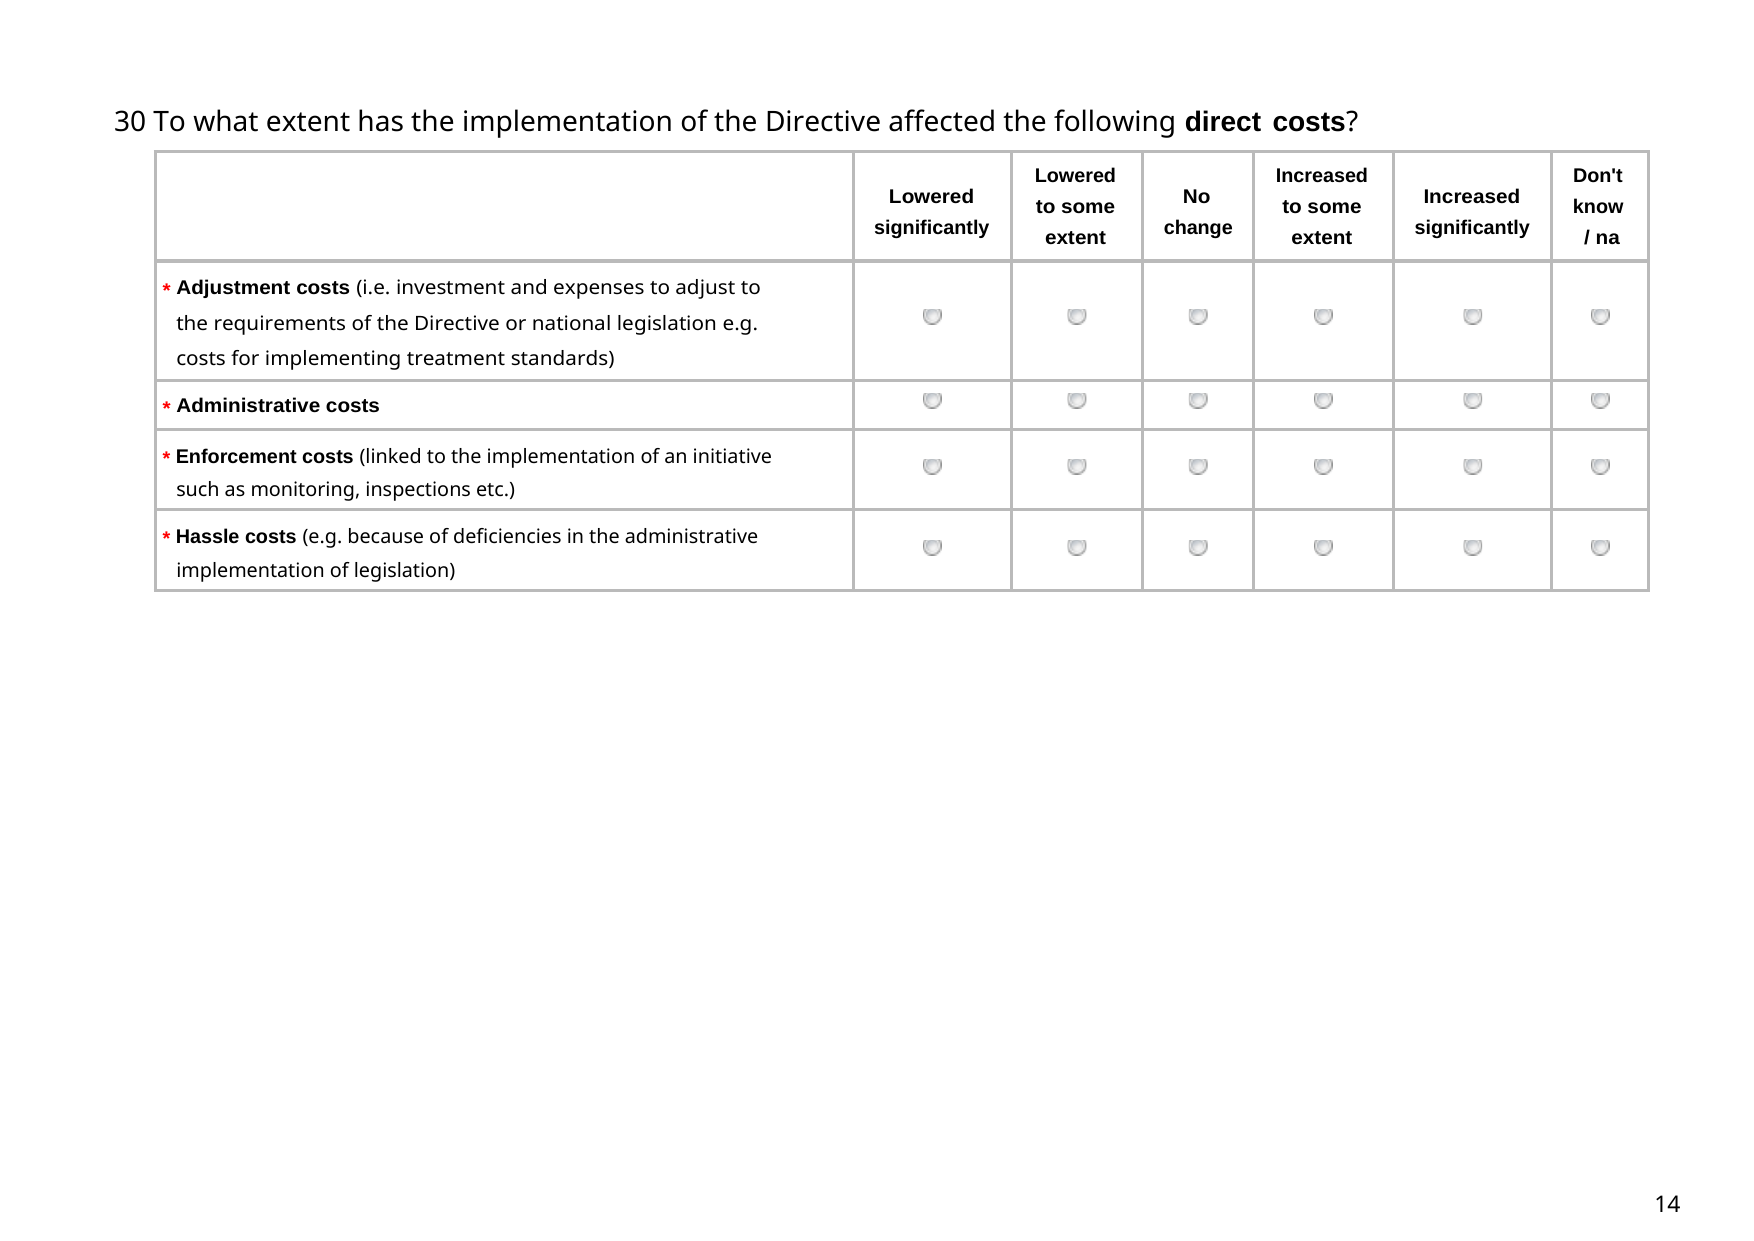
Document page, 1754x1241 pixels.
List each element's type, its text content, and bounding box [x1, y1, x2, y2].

table_cell * Administrative costs [157, 382, 852, 428]
picture [1314, 309, 1333, 325]
table_header Lowered significantly [855, 153, 1010, 259]
table_cell [1395, 431, 1550, 508]
table_cell * Hassle costs (e.g. because of deficiencies in the administrative implementation of legislation) [157, 511, 852, 588]
table_cell [855, 511, 1010, 588]
picture [923, 309, 942, 325]
table_cell [1395, 382, 1550, 428]
table_cell [1013, 511, 1141, 588]
table_header [157, 153, 852, 259]
picture [1314, 459, 1333, 475]
picture [1067, 459, 1087, 475]
picture [923, 540, 942, 556]
table_cell [1013, 431, 1141, 508]
picture [1188, 540, 1208, 556]
picture [1591, 393, 1610, 409]
table_header Increased significantly [1395, 153, 1550, 259]
picture [1591, 309, 1610, 325]
table_cell [1255, 382, 1392, 428]
table_cell [855, 263, 1010, 379]
picture [1067, 393, 1087, 409]
table_cell [1144, 511, 1252, 588]
picture [1314, 393, 1333, 409]
table_cell [1144, 431, 1252, 508]
table_cell [1013, 382, 1141, 428]
picture [1188, 459, 1208, 475]
picture [1067, 309, 1087, 325]
table_cell [855, 431, 1010, 508]
table_cell [1013, 263, 1141, 379]
table_cell [1255, 431, 1392, 508]
table_cell [1553, 431, 1647, 508]
picture [1067, 540, 1087, 556]
picture [1463, 459, 1483, 475]
picture [1188, 309, 1208, 325]
table_header Don't know / na [1553, 153, 1647, 259]
table_cell [1144, 263, 1252, 379]
table_header Lowered to some extent [1013, 153, 1141, 259]
table_cell * Enforcement costs (linked to the implementation of an initiative such as monitoring, inspections etc.) [157, 431, 852, 508]
table_cell [1553, 511, 1647, 588]
list To what extent has the implementation of the Directive affected the following direct costs? [114, 101, 1658, 139]
table_cell [1395, 511, 1550, 588]
picture [1314, 540, 1333, 556]
picture [1591, 540, 1610, 556]
picture [1463, 309, 1483, 325]
table_cell [1255, 511, 1392, 588]
picture [1188, 393, 1208, 409]
table_cell [1144, 382, 1252, 428]
picture [1463, 540, 1483, 556]
picture [1591, 459, 1610, 475]
picture [1463, 393, 1483, 409]
table_cell [1553, 382, 1647, 428]
table_header No change [1144, 153, 1252, 259]
table_cell [855, 382, 1010, 428]
table_cell * Adjustment costs (i.e. investment and expenses to adjust to the requirements of the Directive or national legislation e.g. costs for implementing treatment standards) [157, 263, 852, 379]
table_cell [1395, 263, 1550, 379]
table_cell [1553, 263, 1647, 379]
picture [923, 393, 942, 409]
table_header Increased to some extent [1255, 153, 1392, 259]
table_cell [1255, 263, 1392, 379]
picture [923, 459, 942, 475]
